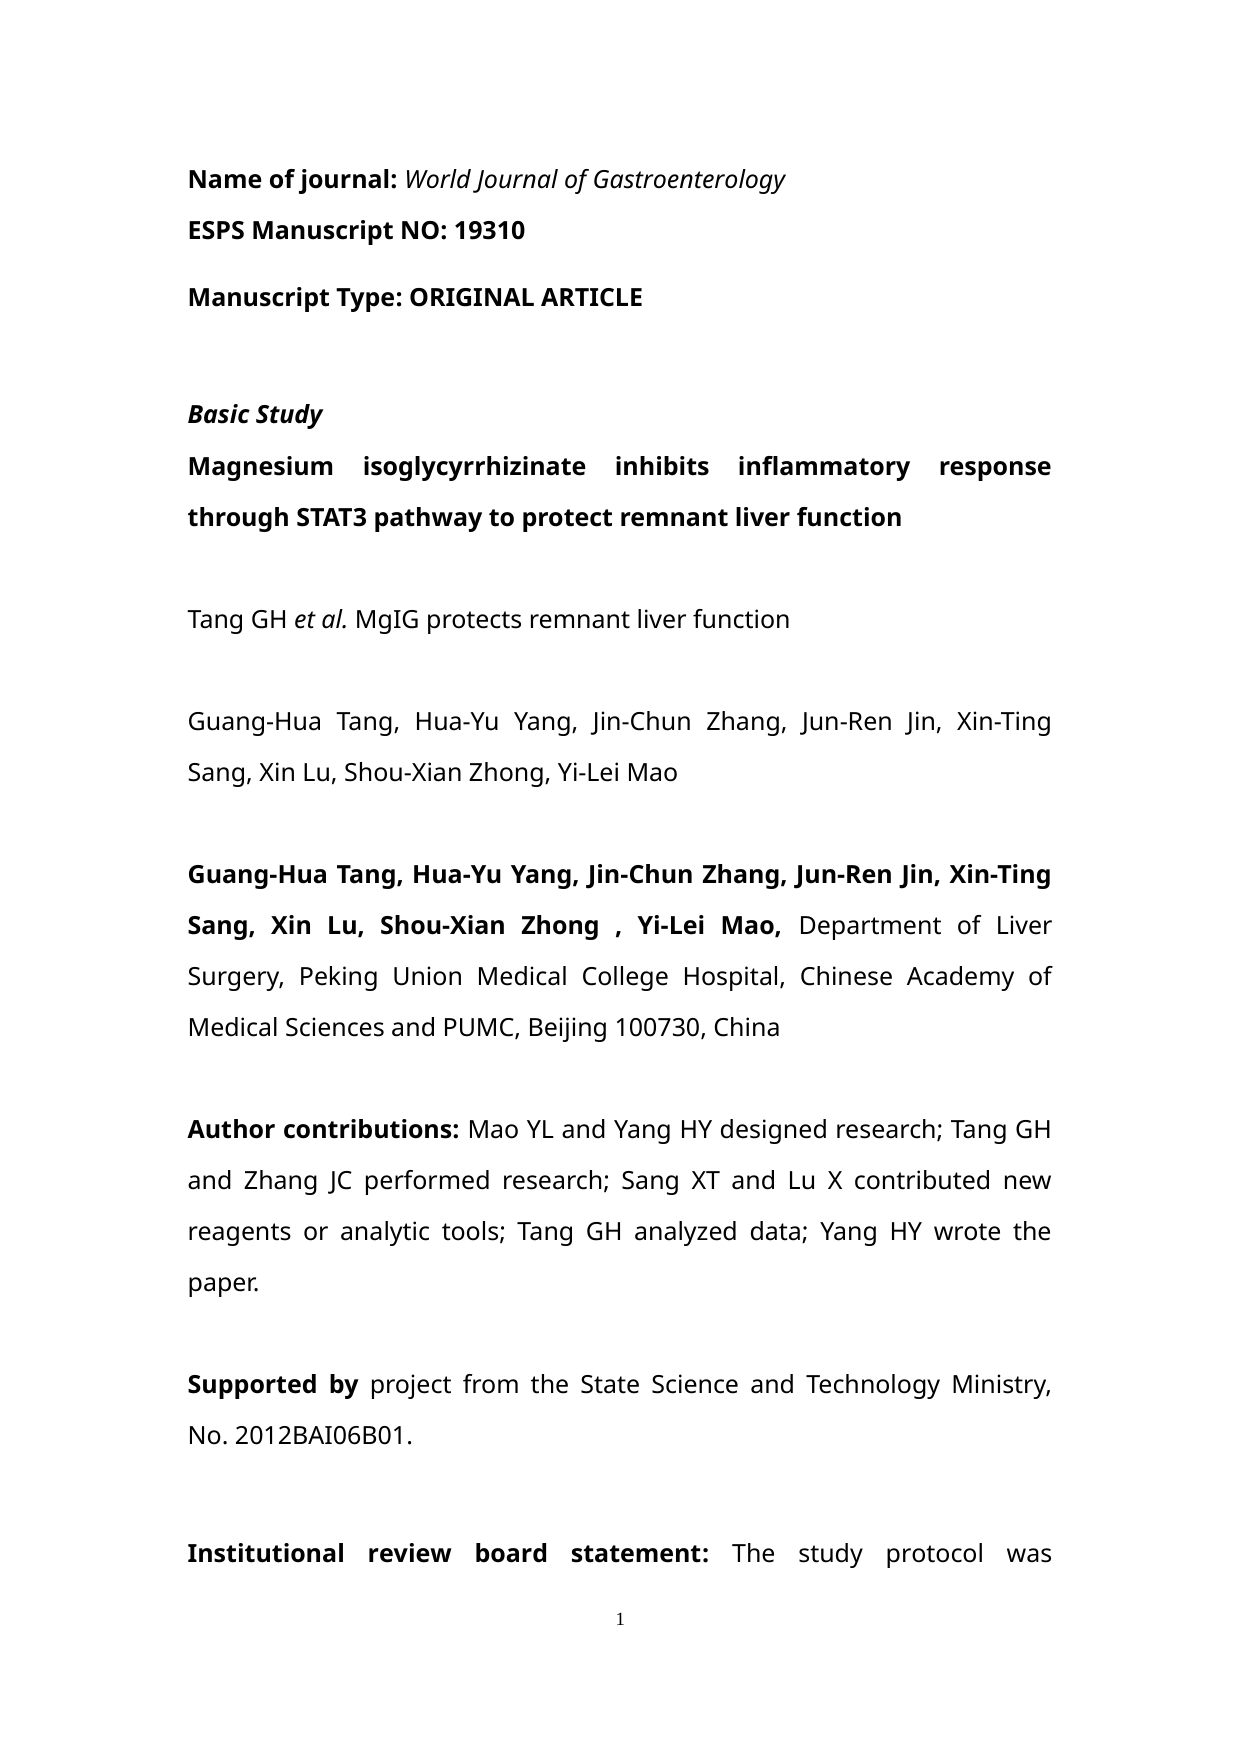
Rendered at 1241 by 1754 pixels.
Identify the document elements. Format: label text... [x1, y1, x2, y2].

text Supported by project from the State Science and Technology Ministry, No. 2012BAI06B01. [187, 1367, 1053, 1452]
text Manuscript Type: ORIGINAL ARTICLE [187, 264, 1053, 329]
text Guang-Hua Tang, Hua-Yu Yang, Jin-Chun Zhang, Jun-Ren Jin, Xin-Ting Sang, Xin Lu, Shou-Xian Zhong , Yi-Lei Mao, Department of Liver Surgery, Peking Union Medical College Hospital, Chinese Academy of Medical Sciences and PUMC, Beijing 100730, China [187, 856, 1053, 1044]
text Guang-Hua Tang, Hua-Yu Yang, Jin-Chun Zhang, Jun-Ren Jin, Xin-Ting Sang, Xin Lu, Shou-Xian Zhong, Yi-Lei Mao [187, 703, 1053, 788]
text Magnesium isoglycyrrhizinate inhibits inflammatory response through STAT3 pathway to protect remnant liver function [187, 448, 1053, 533]
text Author contributions: Mao YL and Yang HY designed research; Tang GH and Zhang JC performed research; Sang XT and Lu X contributed new reagents or analytic tools; Tang GH analyzed data; Yang HY wrote the paper. [187, 1112, 1053, 1299]
text Basic Study [187, 397, 1053, 431]
text Name of journal: World Journal of Gastroenterology [187, 162, 1053, 196]
text ESPS Manuscript NO: 19310 [187, 213, 1053, 247]
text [187, 1520, 1053, 1585]
text Tang GH et al. MgIG protects remnant liver function [187, 601, 1053, 635]
